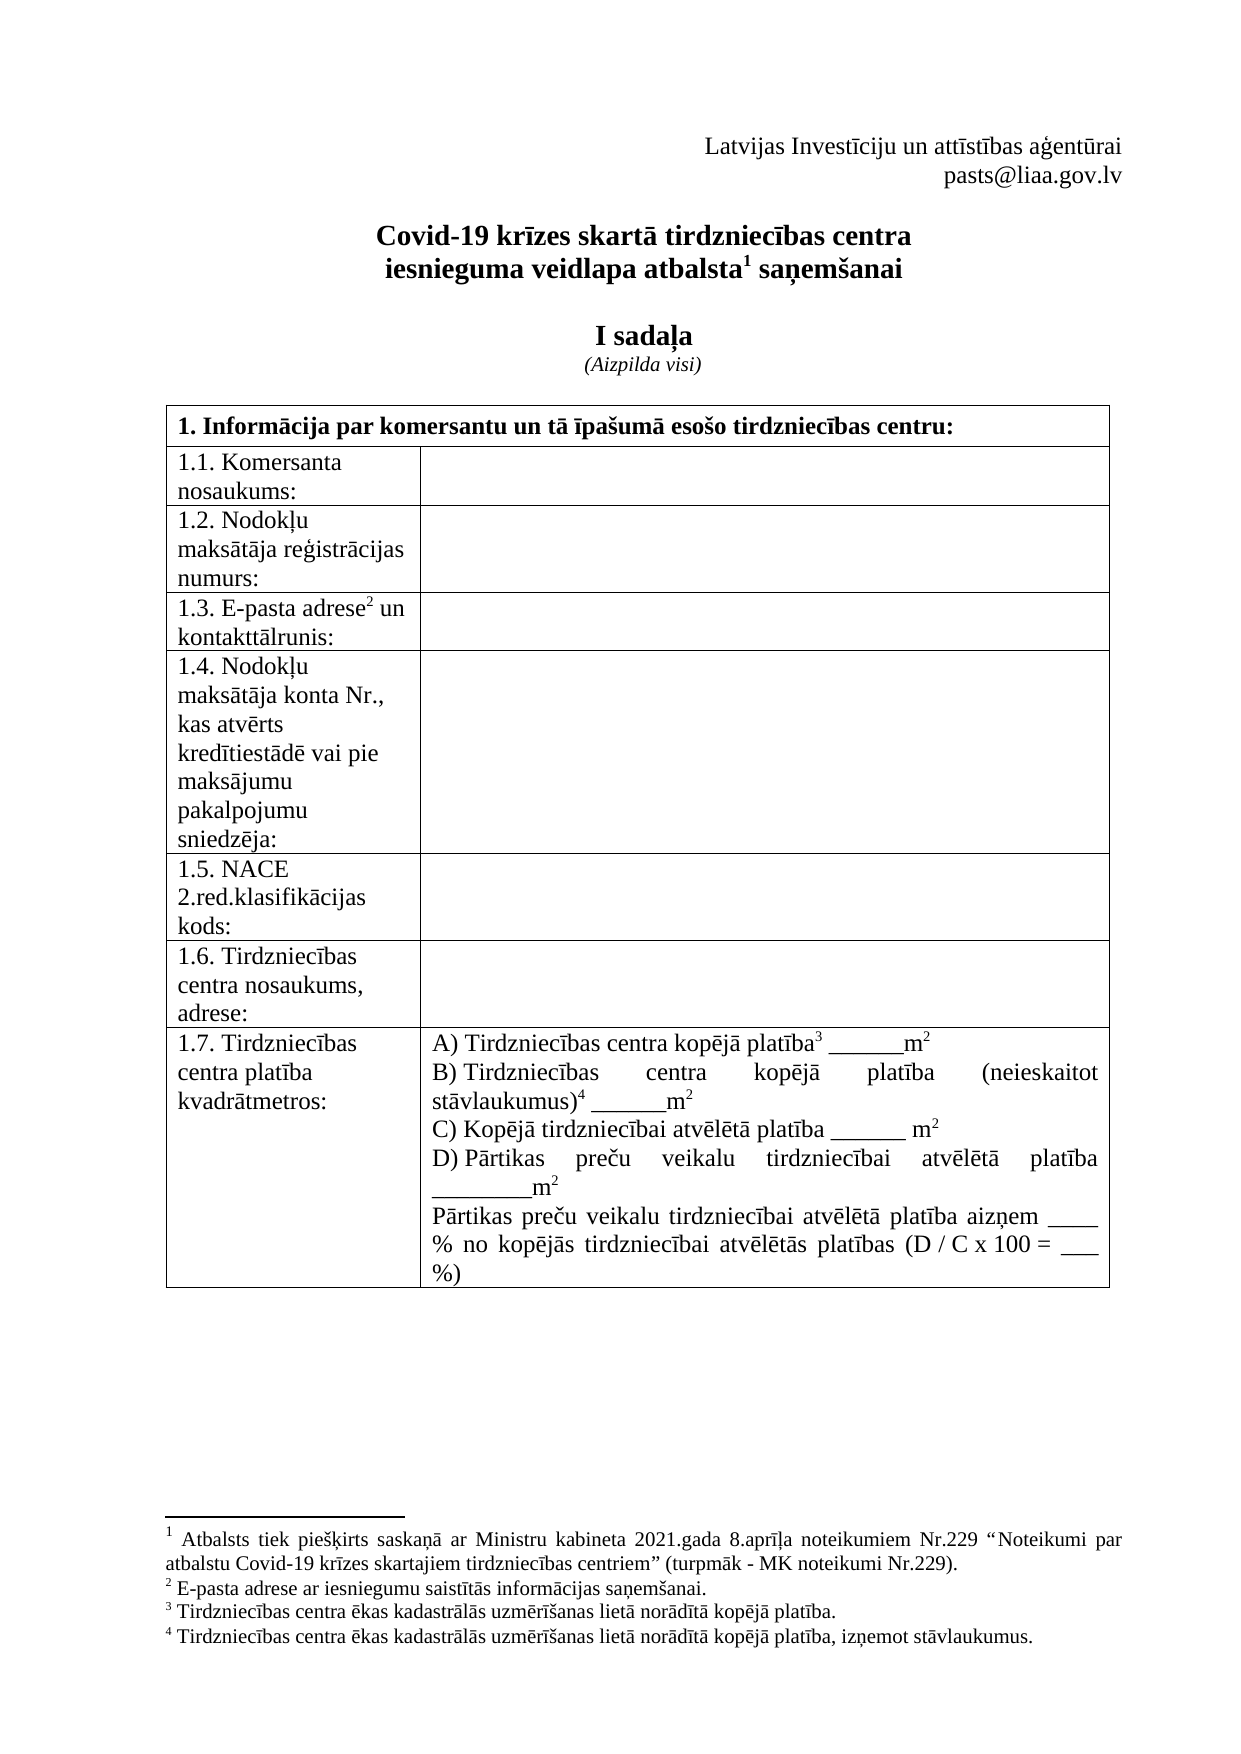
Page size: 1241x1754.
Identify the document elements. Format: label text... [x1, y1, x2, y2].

table_cell 1.5. NACE 2.red.klasifikācijas kods: [167, 854, 420, 940]
table_cell [421, 941, 1109, 1027]
table_cell [421, 506, 1109, 592]
table_cell [421, 447, 1109, 504]
table_cell 1.6. Tirdzniecības centra nosaukums, adrese: [167, 941, 420, 1027]
title iesnieguma veidlapa atbalsta saņemšanai [165, 251, 1122, 285]
text pasts@liaa.gov.lv [165, 160, 1122, 189]
table_cell [421, 651, 1109, 853]
table_cell 1.2. Nodokļu maksātāja reģistrācijas numurs: [167, 506, 420, 592]
table_cell 1.3. E-pasta adrese un kontakttālrunis: [167, 593, 420, 650]
table_cell A) Tirdzniecības centra kopējā platība ______m2 B) Tirdzniecības centra kopējā platība (neieskaitot stāvlaukumus) ______m2 C) Kopējā tirdzniecībai atvēlētā platība ______ m2 D) Pārtikas preču veikalu tirdzniecībai atvēlētā platība ________m2 Pārtikas preču veikalu tirdzniecībai atvēlētā platība aizņem ____% no kopējās tirdzniecībai atvēlētās platības (D / C x 100 = ___%) [421, 1028, 1109, 1287]
text Latvijas Investīciju un attīstības aģentūrai [165, 131, 1122, 160]
table_cell 1.7. Tirdzniecības centra platība kvadrātmetros: [167, 1028, 420, 1287]
title (Aizpilda visi) [165, 352, 1122, 376]
table_cell [421, 854, 1109, 940]
table_header 1. Informācija par komersantu un tā īpašumā esošo tirdzniecības centru: [167, 406, 1109, 446]
table_cell [421, 593, 1109, 650]
title Covid-19 krīzes skartā tirdzniecības centra [165, 218, 1122, 251]
table_cell 1.4. Nodokļu maksātāja konta Nr., kas atvērts kredītiestādē vai pie maksājumu pakalpojumu sniedzēja: [167, 651, 420, 853]
title I sadaļa [165, 318, 1122, 352]
table_cell 1.1. Komersanta nosaukums: [167, 447, 420, 504]
